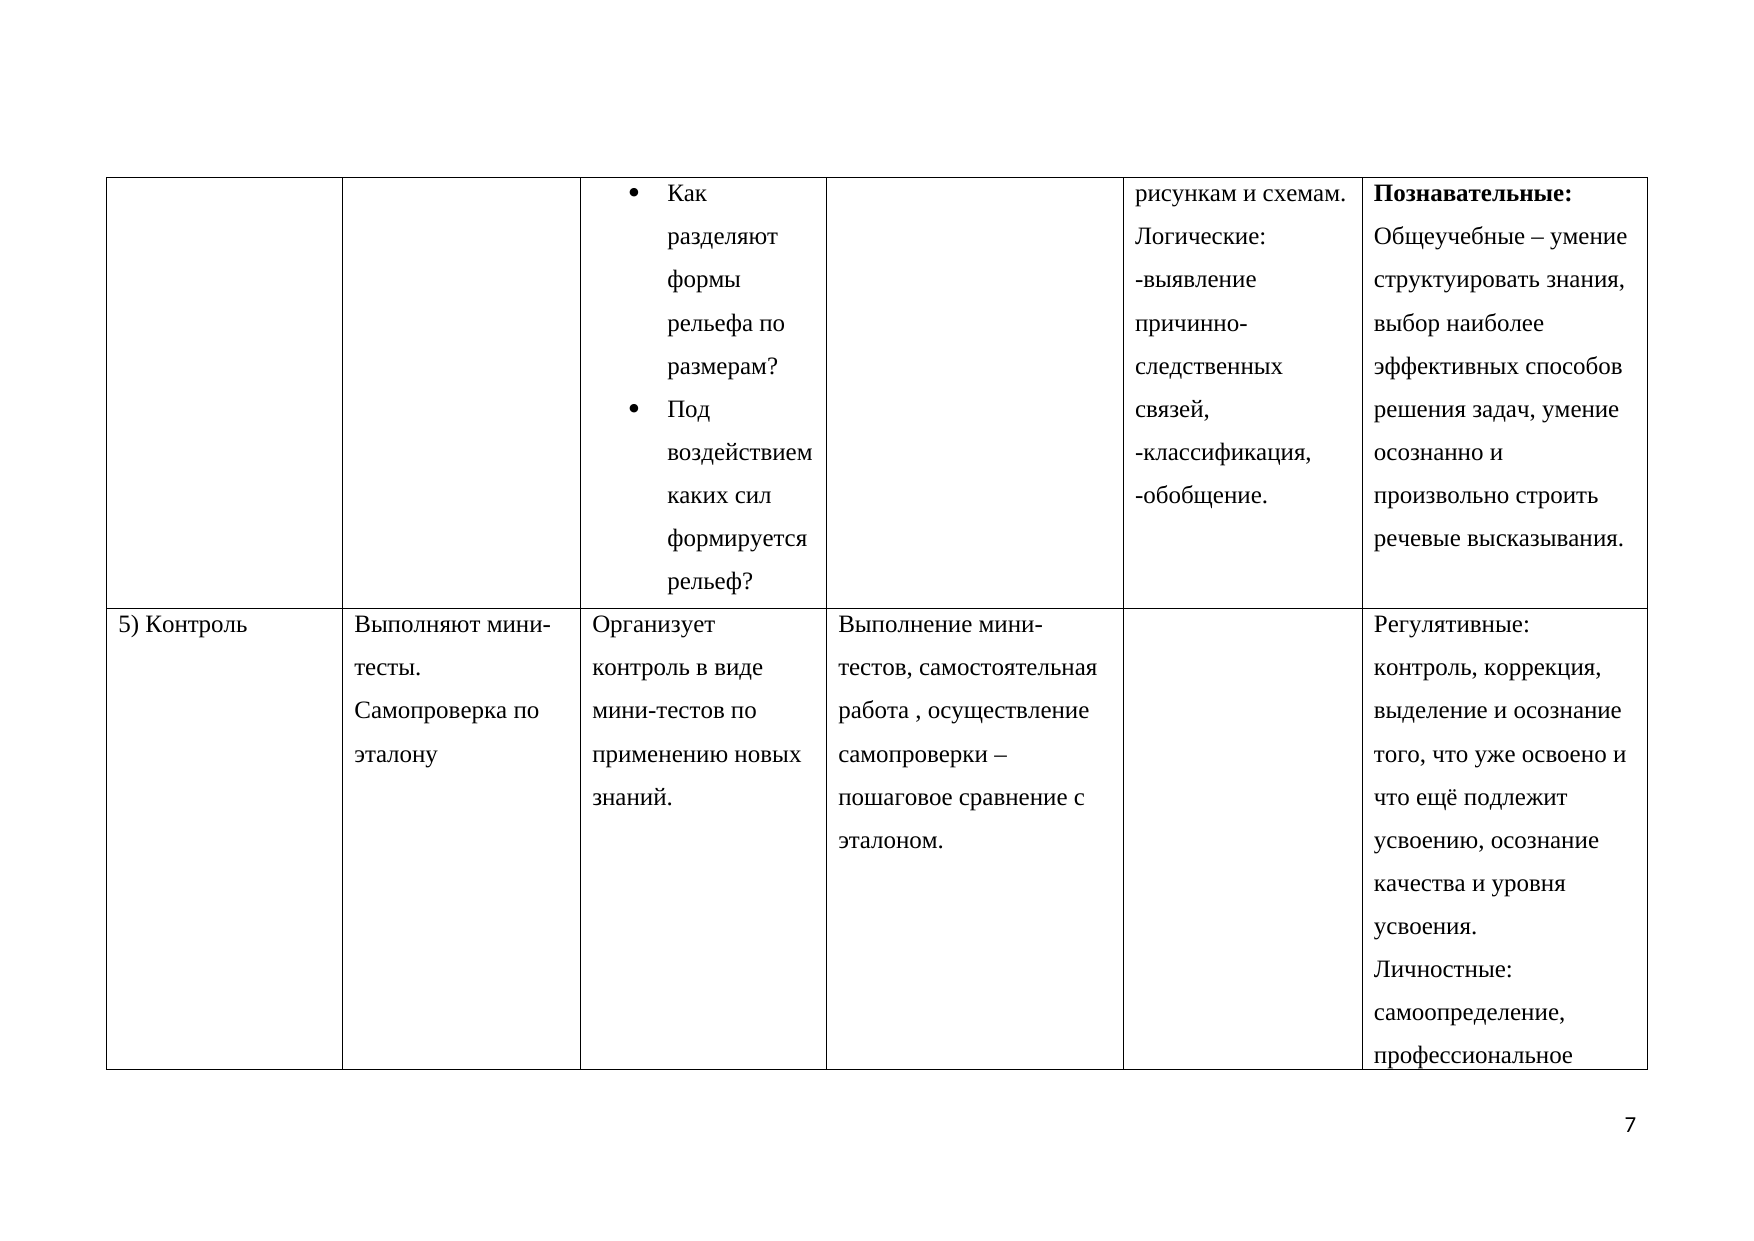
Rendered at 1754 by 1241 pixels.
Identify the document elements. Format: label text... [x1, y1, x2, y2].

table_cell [827, 609, 1123, 1069]
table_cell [1363, 609, 1647, 1069]
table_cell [343, 609, 580, 1069]
table_cell [1124, 609, 1362, 1069]
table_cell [827, 178, 1123, 608]
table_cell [1363, 178, 1647, 608]
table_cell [107, 178, 342, 608]
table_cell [343, 178, 580, 608]
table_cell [581, 178, 826, 608]
table_cell 5) Контроль [107, 609, 342, 1069]
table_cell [581, 609, 826, 1069]
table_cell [1124, 178, 1362, 608]
